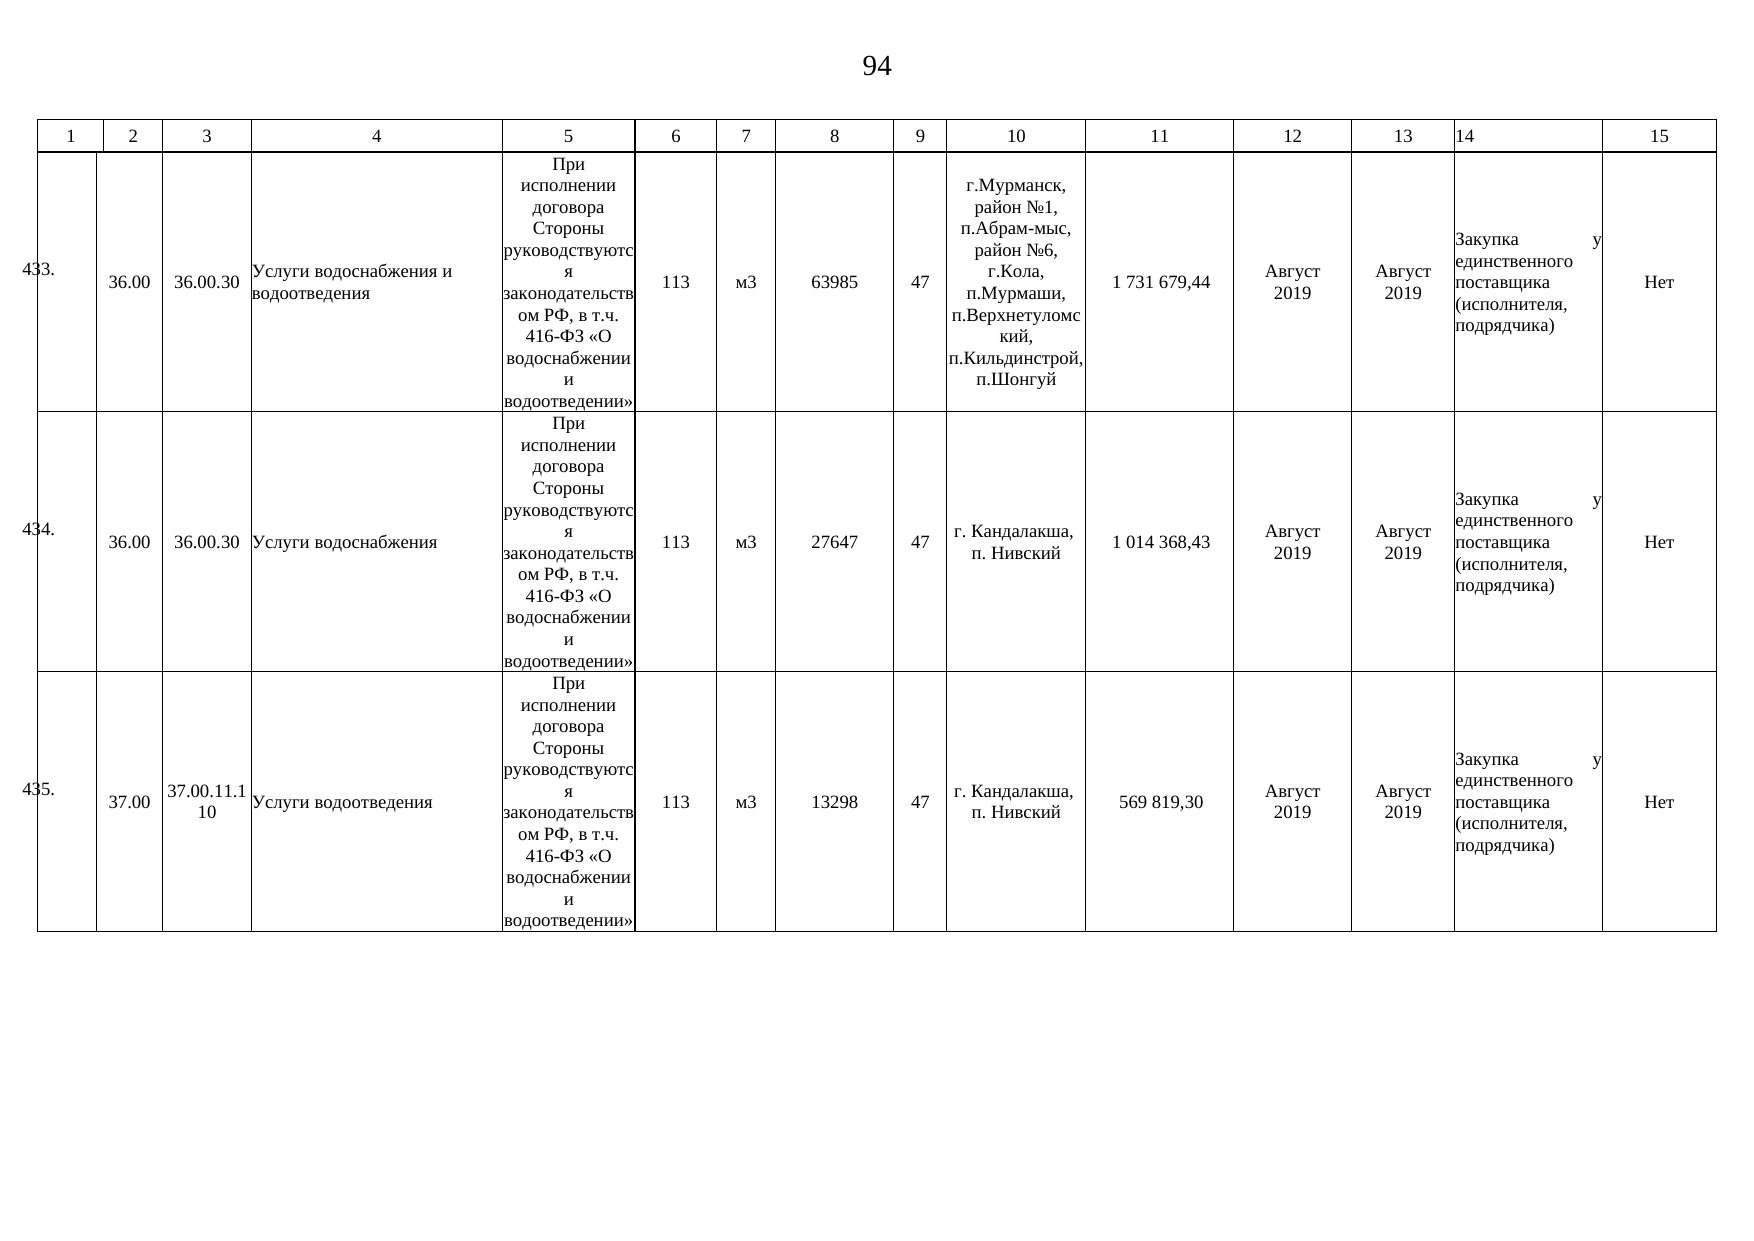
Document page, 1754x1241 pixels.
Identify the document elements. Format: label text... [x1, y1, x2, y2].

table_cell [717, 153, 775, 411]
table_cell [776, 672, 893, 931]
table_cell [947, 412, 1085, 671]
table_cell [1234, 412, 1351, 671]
table_header 13 [1352, 120, 1454, 151]
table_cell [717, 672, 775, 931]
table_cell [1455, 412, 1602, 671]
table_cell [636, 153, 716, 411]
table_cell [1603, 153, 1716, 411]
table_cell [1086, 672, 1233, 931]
table_header 11 [1086, 120, 1233, 151]
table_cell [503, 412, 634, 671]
table_header 1 [38, 120, 103, 151]
table_header 2 [104, 120, 162, 151]
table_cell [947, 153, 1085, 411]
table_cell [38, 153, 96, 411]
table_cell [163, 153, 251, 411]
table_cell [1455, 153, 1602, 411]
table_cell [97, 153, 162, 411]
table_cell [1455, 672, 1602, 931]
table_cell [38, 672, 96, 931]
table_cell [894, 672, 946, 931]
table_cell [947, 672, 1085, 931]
table_header 3 [163, 120, 251, 151]
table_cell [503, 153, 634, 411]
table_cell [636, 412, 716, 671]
table_header 7 [717, 120, 775, 151]
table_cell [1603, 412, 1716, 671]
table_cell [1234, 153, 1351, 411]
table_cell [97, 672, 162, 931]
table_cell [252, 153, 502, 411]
table_header 8 [776, 120, 893, 151]
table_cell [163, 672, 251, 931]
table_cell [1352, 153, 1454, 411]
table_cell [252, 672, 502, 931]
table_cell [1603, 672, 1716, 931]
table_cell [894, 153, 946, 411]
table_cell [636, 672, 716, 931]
table_header 4 [252, 120, 502, 151]
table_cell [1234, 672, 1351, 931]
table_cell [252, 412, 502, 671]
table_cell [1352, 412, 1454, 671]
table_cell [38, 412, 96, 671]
table_header 9 [894, 120, 946, 151]
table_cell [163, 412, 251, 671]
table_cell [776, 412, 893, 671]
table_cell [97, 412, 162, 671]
table_header 14 [1455, 120, 1602, 151]
table_header 6 [636, 120, 716, 151]
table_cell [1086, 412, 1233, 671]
table_header 10 [947, 120, 1085, 151]
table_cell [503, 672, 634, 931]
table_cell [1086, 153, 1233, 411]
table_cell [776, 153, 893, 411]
table_header 12 [1234, 120, 1351, 151]
table_header 15 [1603, 120, 1716, 151]
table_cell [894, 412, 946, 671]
table_header 5 [503, 120, 634, 151]
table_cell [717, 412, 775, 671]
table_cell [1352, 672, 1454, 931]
